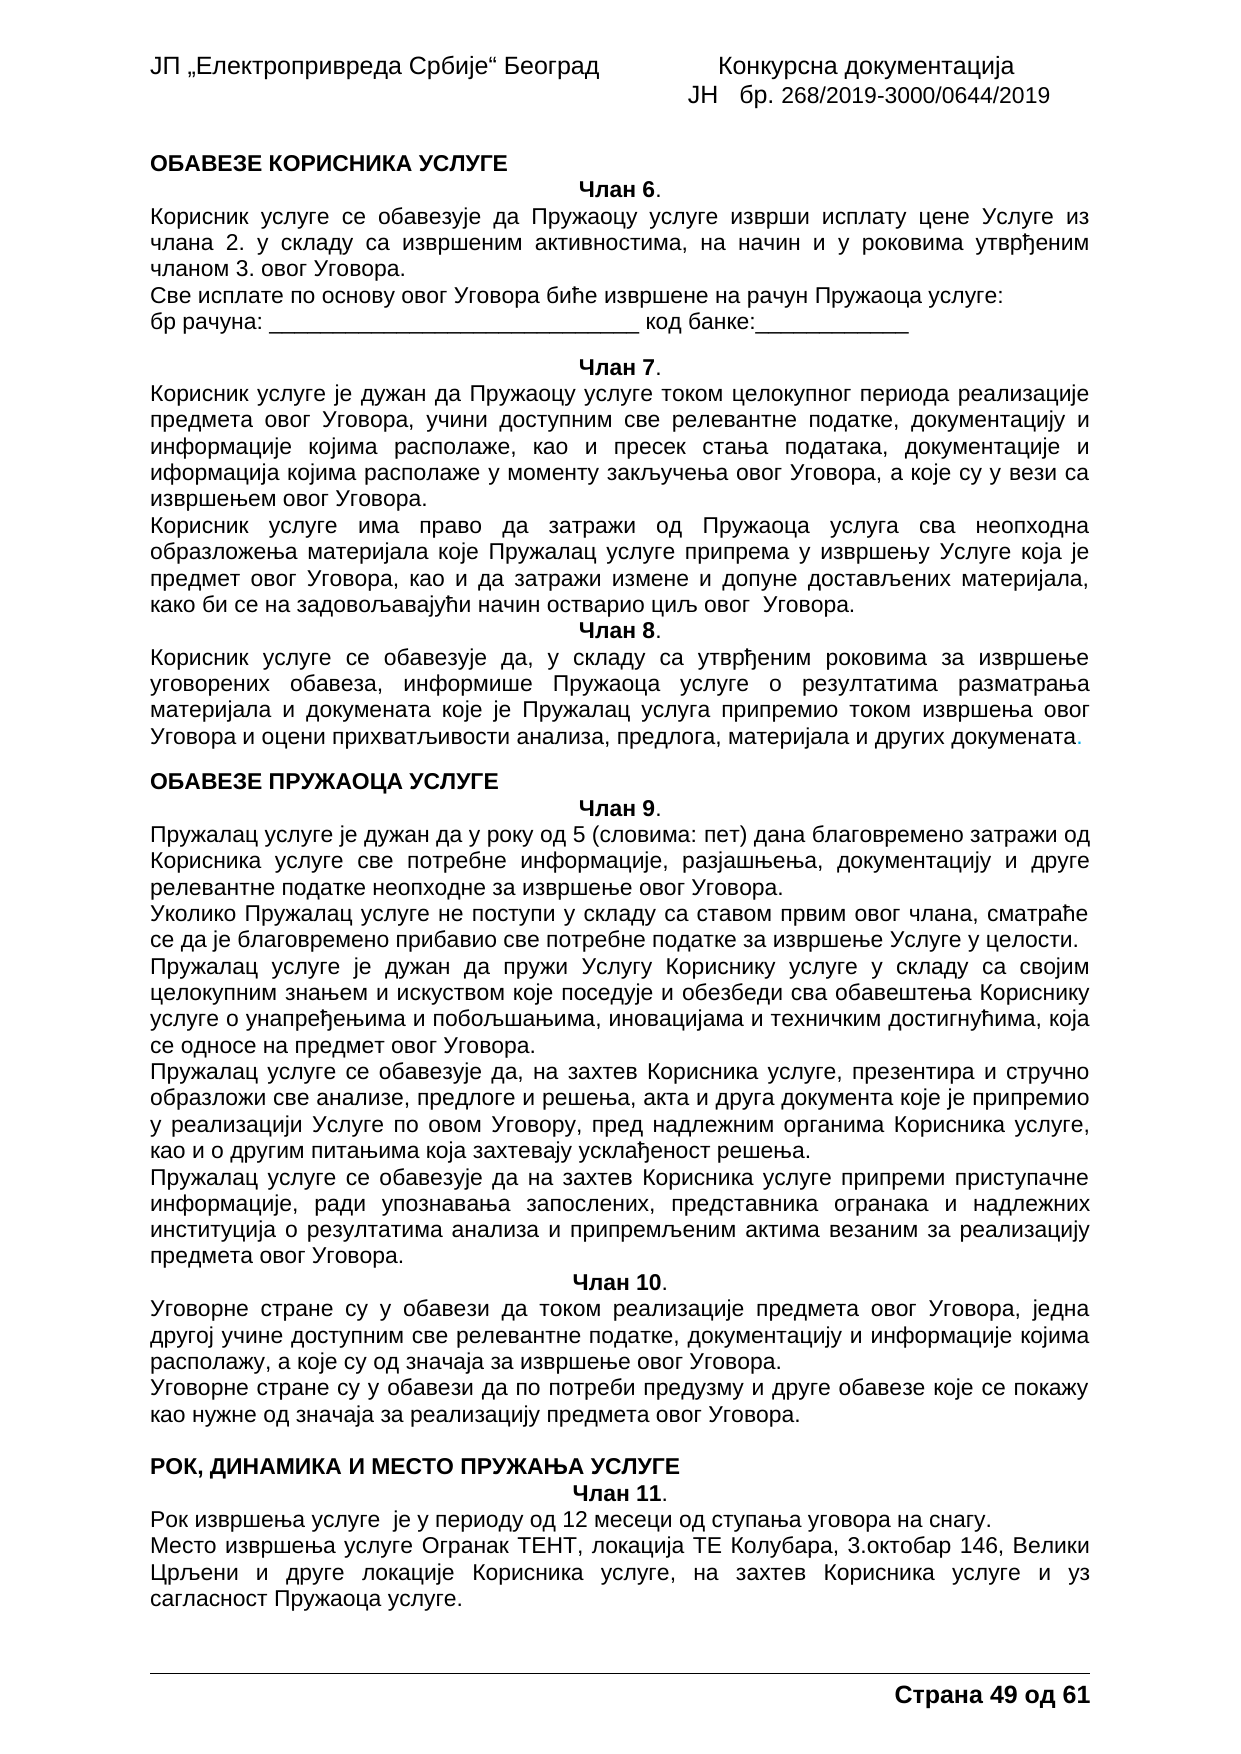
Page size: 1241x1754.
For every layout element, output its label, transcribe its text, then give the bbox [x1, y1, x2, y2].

text Место извршења услуге Огранак ТЕНТ, локација ТЕ Колубара, 3.октобар 146, Велики Црљени и друге локације Корисника услуге, на захтев Корисника услуге и уз сагласност Пружаоца услуге. [150, 1532, 1090, 1611]
text Уговорне стране су у обавези да током реализације предмета овог Уговора, једна другој учине доступним све релевантне податке, документацију и информације којима располажу, а које су од значаја за извршење овог Уговора. [150, 1295, 1090, 1374]
text Члан 8. [150, 617, 1090, 643]
text Уколико Пружалац услуге не поступи у складу са ставом првим овог члана, сматраће се да је благовремено прибавио све потребне податке за извршење Услуге у целости. [150, 900, 1090, 953]
text Члан 10. [150, 1269, 1090, 1295]
text Корисник услуге се обавезује да, у складу са утврђеним роковима за извршење уговорених обавеза, информише Пружаоца услуге о резултатима разматрања материјала и докумената које је Пружалац услуга припремио током извршења овог Уговора и оцени прихватљивости анализа, предлога, материјала и других докумената. [150, 643, 1090, 749]
text ОБАВЕЗЕ ПРУЖАОЦА УСЛУГЕ [150, 768, 1090, 794]
text Члан 6. [150, 176, 1090, 203]
text Корисник услуге је дужан да Пружаоцу услуге током целокупног периода реализације предмета овог Уговора, учини доступним све релевантне податке, документацију и информације којима располаже, као и пресек стања података, документације и иформација којима располаже у моменту закључења овог Уговора, а које су у вези са извршењем овог Уговора. [150, 380, 1090, 512]
text Члан 9. [150, 794, 1090, 821]
text Пружалац услуге се обавезује да, на захтев Корисника услуге, презентира и стручно образложи све анализе, предлоге и решења, акта и друга документа које је припремио у реализацији Услуге по овом Уговору, пред надлежним органима Корисника услуге, као и о другим питањима која захтевају усклађеност решења. [150, 1058, 1090, 1163]
text ОБАВЕЗЕ КОРИСНИКА УСЛУГЕ [150, 150, 1090, 176]
text Пружалац услуге се обавезује да на захтев Корисника услуге припреми приступачне информације, ради упознавања запослених, предстaвника огранака и надлежних институција о резултатима анализа и припремљеним актима везаним за реализацију предмета овог Уговора. [150, 1163, 1090, 1269]
text бр рачуна: _____________________________ код банке:____________ [150, 308, 1090, 334]
text Корисник услуге има право да затражи од Пружаоца услуга сва неопходна образложења материјала које Пружалац услуге припрема у извршењу Услуге која је предмет овог Уговора, као и да затражи измене и допуне достављених материјала, како би се на задовољавајући начин остварио циљ овог Уговора. [150, 512, 1090, 617]
text Члан 11. [150, 1480, 1090, 1506]
text Пружалац услуге је дужан да у року од 5 (словима: пет) дана благовремено затражи од Корисника услуге све потребне информације, разјашњења, документацију и друге релевантне податке неопходне за извршење овог Уговора. [150, 821, 1090, 900]
text Све исплате по основу овог Уговора биће извршене на рачун Пружаоца услуге: [150, 282, 1090, 308]
text Пружалац услуге је дужан да пружи Услугу Кориснику услуге у складу са својим целокупним знањем и искуством које поседује и обезбеди сва обавештења Кориснику услуге о унапређењима и побољшањима, иновацијама и техничким достигнућима, која се односе на предмет овог Уговора. [150, 953, 1090, 1058]
text Члан 7. [150, 354, 1090, 380]
text Уговорне стране су у обавези да по потреби предузму и друге обавезе које се покажу као нужне од значаја за реализацију предмета овог Уговора. [150, 1374, 1090, 1427]
subtitle Рок извршења услуге је у периоду од 12 месеци од ступања уговора на снагу. [150, 1506, 1090, 1532]
text РОК, ДИНАМИКА И МЕСТО ПРУЖАЊА УСЛУГЕ [150, 1453, 1090, 1480]
text Корисник услуге се обавезује да Пружаоцу услуге изврши исплату цене Услуге из члана 2. у складу са извршеним активностима, на начин и у роковима утврђеним чланом 3. овог Уговора. [150, 203, 1090, 282]
